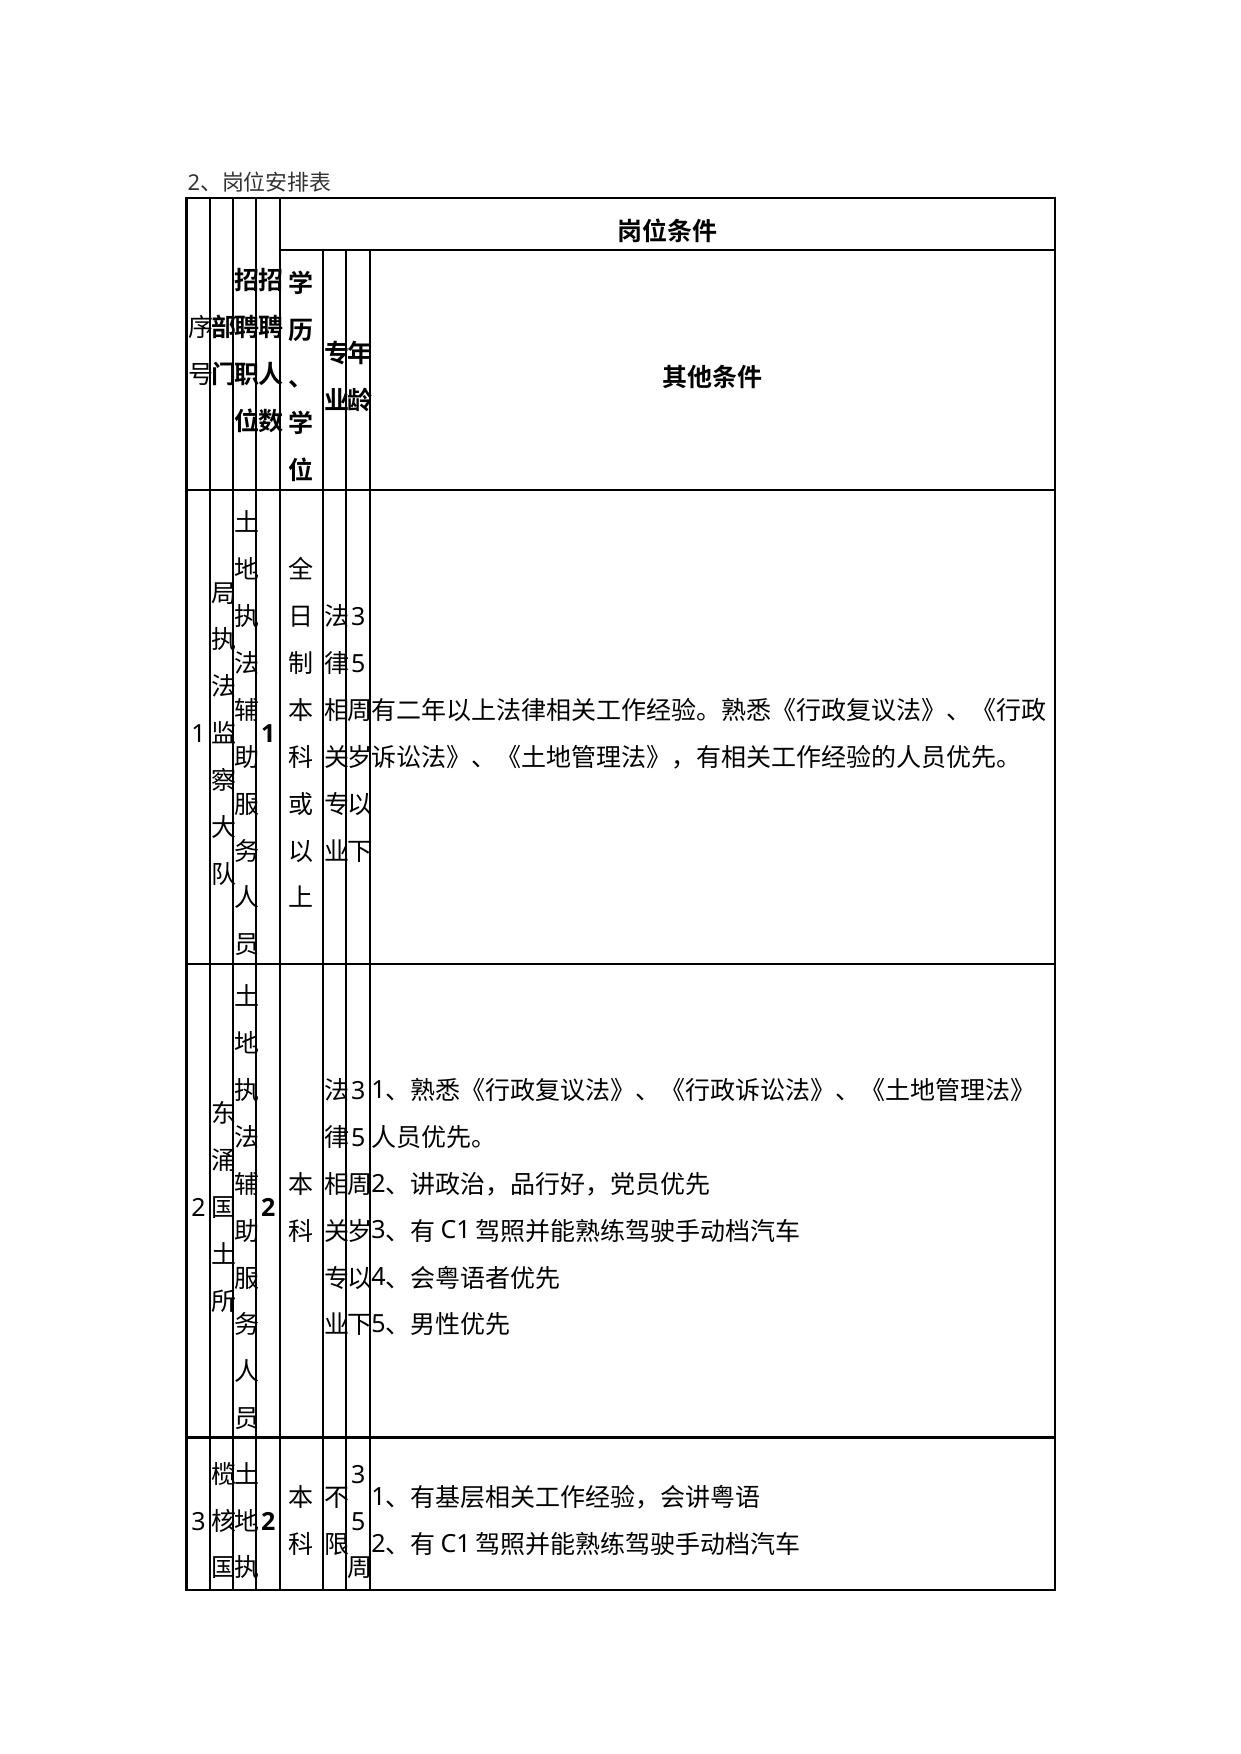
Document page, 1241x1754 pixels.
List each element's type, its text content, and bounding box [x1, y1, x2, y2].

table_cell 2 [257, 965, 279, 1436]
table_cell 法律相关专业 [324, 491, 345, 962]
table_cell 35周岁以下 [347, 965, 369, 1436]
table_header 部门 [211, 199, 232, 488]
table_cell 有二年以上法律相关工作经验。熟悉《行政复议法》、《行政诉讼法》、《土地管理法》，有相关工作经验的人员优先。 [371, 491, 1054, 962]
table_cell 1、熟悉《行政复议法》、《行政诉讼法》、《土地管理法》人员优先。 2、讲政治，品行好，党员优先 3、有C1驾照并能熟练驾驶手动档汽车 4、会粤语者优先 5、男性优先 [371, 965, 1054, 1436]
table_cell 土地执法辅助服务人员 [234, 965, 255, 1436]
table_header 岗位条件 [281, 199, 1054, 249]
table_cell 局执法监察大队 [211, 491, 232, 962]
text 2、岗位安排表 [187, 150, 1053, 197]
table_cell 本科 [281, 1439, 322, 1589]
table_cell 35周岁以下 [347, 1439, 369, 1589]
table_header 序号 [188, 199, 209, 488]
table_cell 35周岁以下 [347, 491, 369, 962]
table_cell 东涌国土所 [211, 965, 232, 1436]
table_cell 不限 [324, 1439, 345, 1589]
table_cell 学历、学位 [281, 251, 322, 488]
table_cell 3 [188, 1439, 209, 1589]
table_cell 土地执法辅助服务人员 [234, 491, 255, 962]
table_cell 其他条件 [371, 251, 1054, 488]
table_cell 本科 [281, 965, 322, 1436]
table_cell 2 [257, 1439, 279, 1589]
table_cell 全日制本科或以上 [281, 491, 322, 962]
table_cell 法律相关专业 [324, 965, 345, 1436]
table_cell 年龄 [347, 349, 369, 488]
table_header 招聘职位 [234, 199, 255, 317]
table_header 招聘职位 [234, 329, 255, 488]
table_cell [371, 1439, 1054, 1589]
table_cell 土地执法辅助服务人员 [234, 1484, 255, 1589]
table_cell 1 [188, 491, 209, 962]
table_cell 1 [257, 491, 279, 962]
table_cell 年龄 [347, 251, 369, 348]
table_cell 2 [188, 965, 209, 1436]
table_cell 专业 [324, 251, 345, 488]
table_cell 榄核国土所 [211, 1439, 232, 1589]
table_header 招聘人数 [257, 199, 279, 488]
